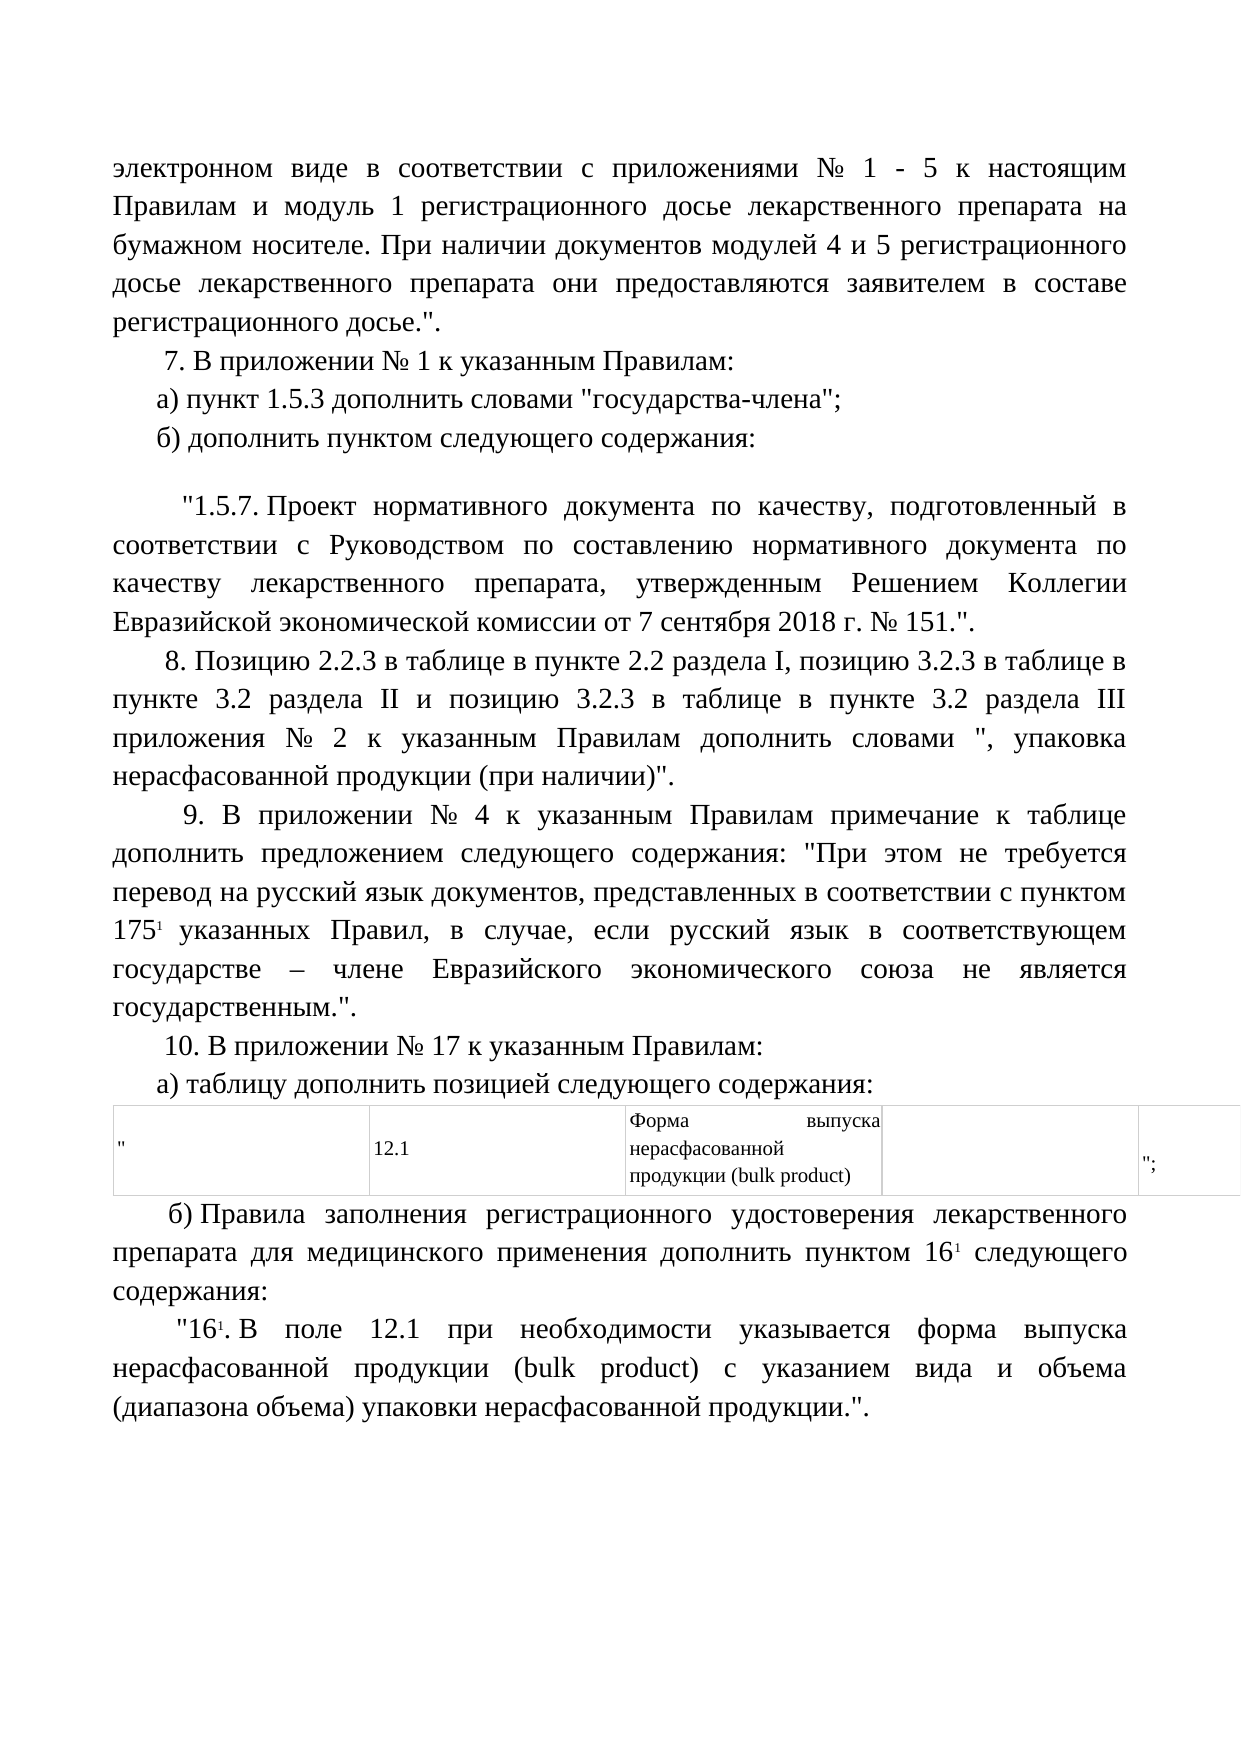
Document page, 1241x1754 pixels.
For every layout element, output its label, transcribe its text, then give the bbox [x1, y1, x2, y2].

table_header [883, 1106, 1138, 1195]
table_header 12.1 [370, 1106, 625, 1195]
table_header " [114, 1106, 369, 1195]
text "1.5.7. Проект нормативного документа по качеству, подготовленный в соответствии с Руководством по составлению нормативного документа по качеству лекарственного препарата, утвержденным Решением Коллегии Евразийской экономической комиссии от 7 сентября 2018 г. № 151.". [112, 488, 1128, 638]
text 8. Позицию 2.2.3 в таблице в пункте 2.2 раздела I, позицию 3.2.3 в таблице в пункте 3.2 раздела II и позицию 3.2.3 в таблице в пункте 3.2 раздела III приложения № 2 к указанным Правилам дополнить словами ", упаковка нерасфасованной продукции (при наличии)". [112, 643, 1128, 792]
text б) дополнить пунктом следующего содержания: [112, 420, 1128, 453]
text 9. В приложении № 4 к указанным Правилам примечание к таблице дополнить предложением следующего содержания: "При этом не требуется перевод на русский язык документов, представленных в соответствии с пунктом 1751 указанных Правил, в случае, если русский язык в соответствующем государстве – члене Евразийского экономического союза не является государственным.". [112, 797, 1128, 1023]
text 10. В приложении № 17 к указанным Правилам: [112, 1028, 1128, 1062]
text а) пункт 1.5.3 дополнить словами "государства-члена"; [112, 381, 1128, 415]
text б) Правила заполнения регистрационного удостоверения лекарственного препарата для медицинского применения дополнить пунктом 161 следующего содержания: [112, 1196, 1128, 1307]
table_header "; [1139, 1106, 1240, 1195]
text а) таблицу дополнить позицией следующего содержания: [112, 1067, 1128, 1100]
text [112, 150, 1128, 338]
text "161. В поле 12.1 при необходимости указывается форма выпуска нерасфасованной продукции (bulk product) с указанием вида и объема (диапазона объема) упаковки нерасфасованной продукции.". [112, 1312, 1128, 1422]
table_header Форма выпуска нерасфасованной продукции (bulk product) [626, 1106, 881, 1195]
text 7. В приложении № 1 к указанным Правилам: [112, 343, 1128, 376]
